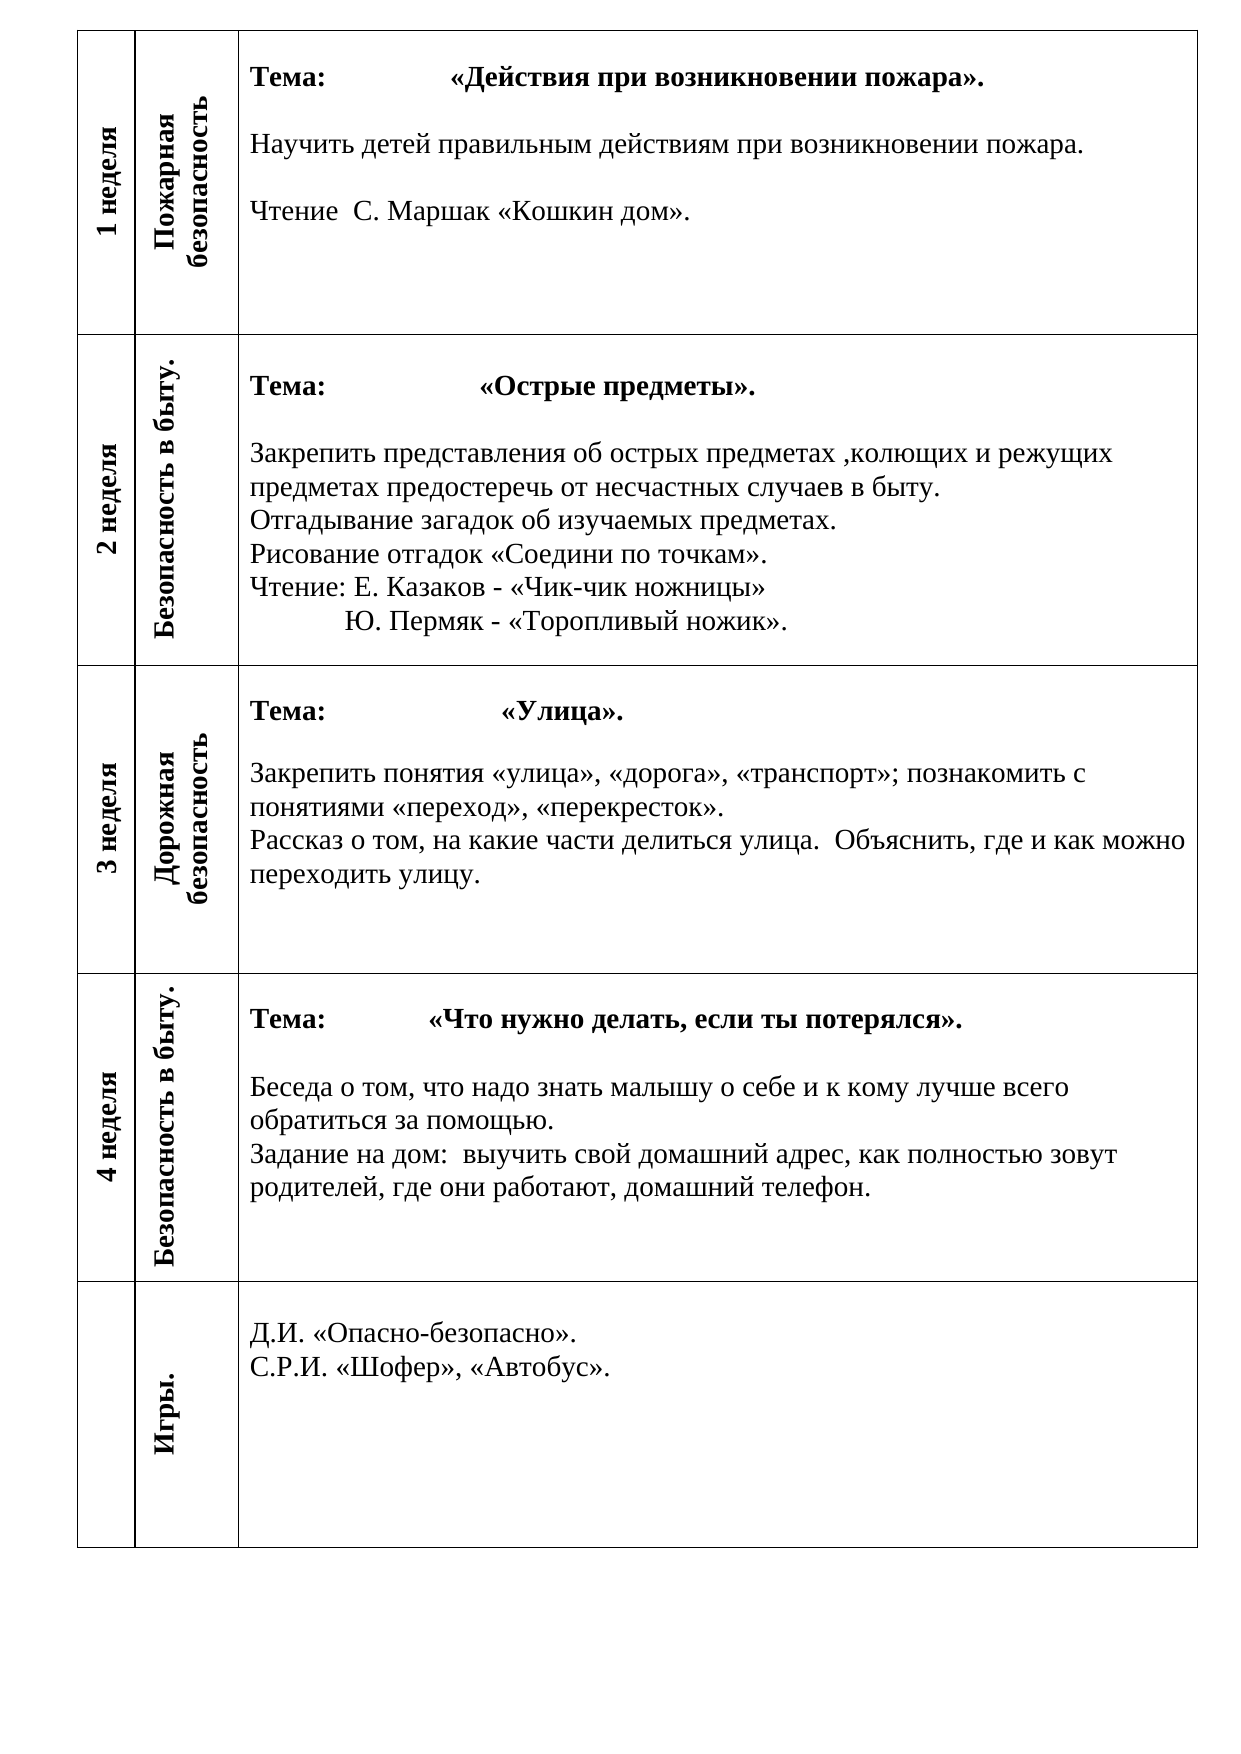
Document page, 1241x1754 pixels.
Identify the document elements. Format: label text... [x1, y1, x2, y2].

table_cell Дорожная безопасность [136, 666, 238, 973]
table_cell Тема: «Острые предметы». Закрепить представления об острых предметах ,колющих и режущих предметах предостеречь от несчастных случаев в быту. Отгадывание загадок об изучаемых предметах. Рисование отгадок «Соедини по точкам». Чтение: Е. Казаков - «Чик-чик ножницы» Ю. Пермяк - «Торопливый ножик». [239, 335, 1197, 664]
table_cell Тема: «Что нужно делать, если ты потерялся». Беседа о том, что надо знать малышу о себе и к кому лучше всего обратиться за помощью. Задание на дом: выучить свой домашний адрес, как полностью зовут родителей, где они работают, домашний телефон. [239, 974, 1197, 1281]
table_cell Д.И. «Опасно-безопасно». С.Р.И. «Шофер», «Автобус». [239, 1282, 1197, 1547]
table_header Пожарная безопасность [136, 31, 238, 333]
table_header Тема: «Действия при возникновении пожара». Научить детей правильным действиям при возникновении пожара. Чтение С. Маршак «Кошкин дом». [239, 31, 1197, 333]
table_cell 2 неделя [78, 335, 134, 664]
table_cell Тема: «Улица». Закрепить понятия «улица», «дорога», «транспорт»; познакомить с понятиями «переход», «перекресток». Рассказ о том, на какие части делиться улица. Объяснить, где и как можно переходить улицу. [239, 666, 1197, 973]
table_cell Безопасность в быту. [136, 974, 238, 1281]
table_cell Игры. [136, 1282, 238, 1547]
table_cell 3 неделя [78, 666, 134, 973]
table_cell 4 неделя [78, 974, 134, 1281]
table_cell Безопасность в быту. [136, 335, 238, 664]
table_header 1 неделя [78, 31, 134, 333]
table_cell [78, 1282, 134, 1547]
